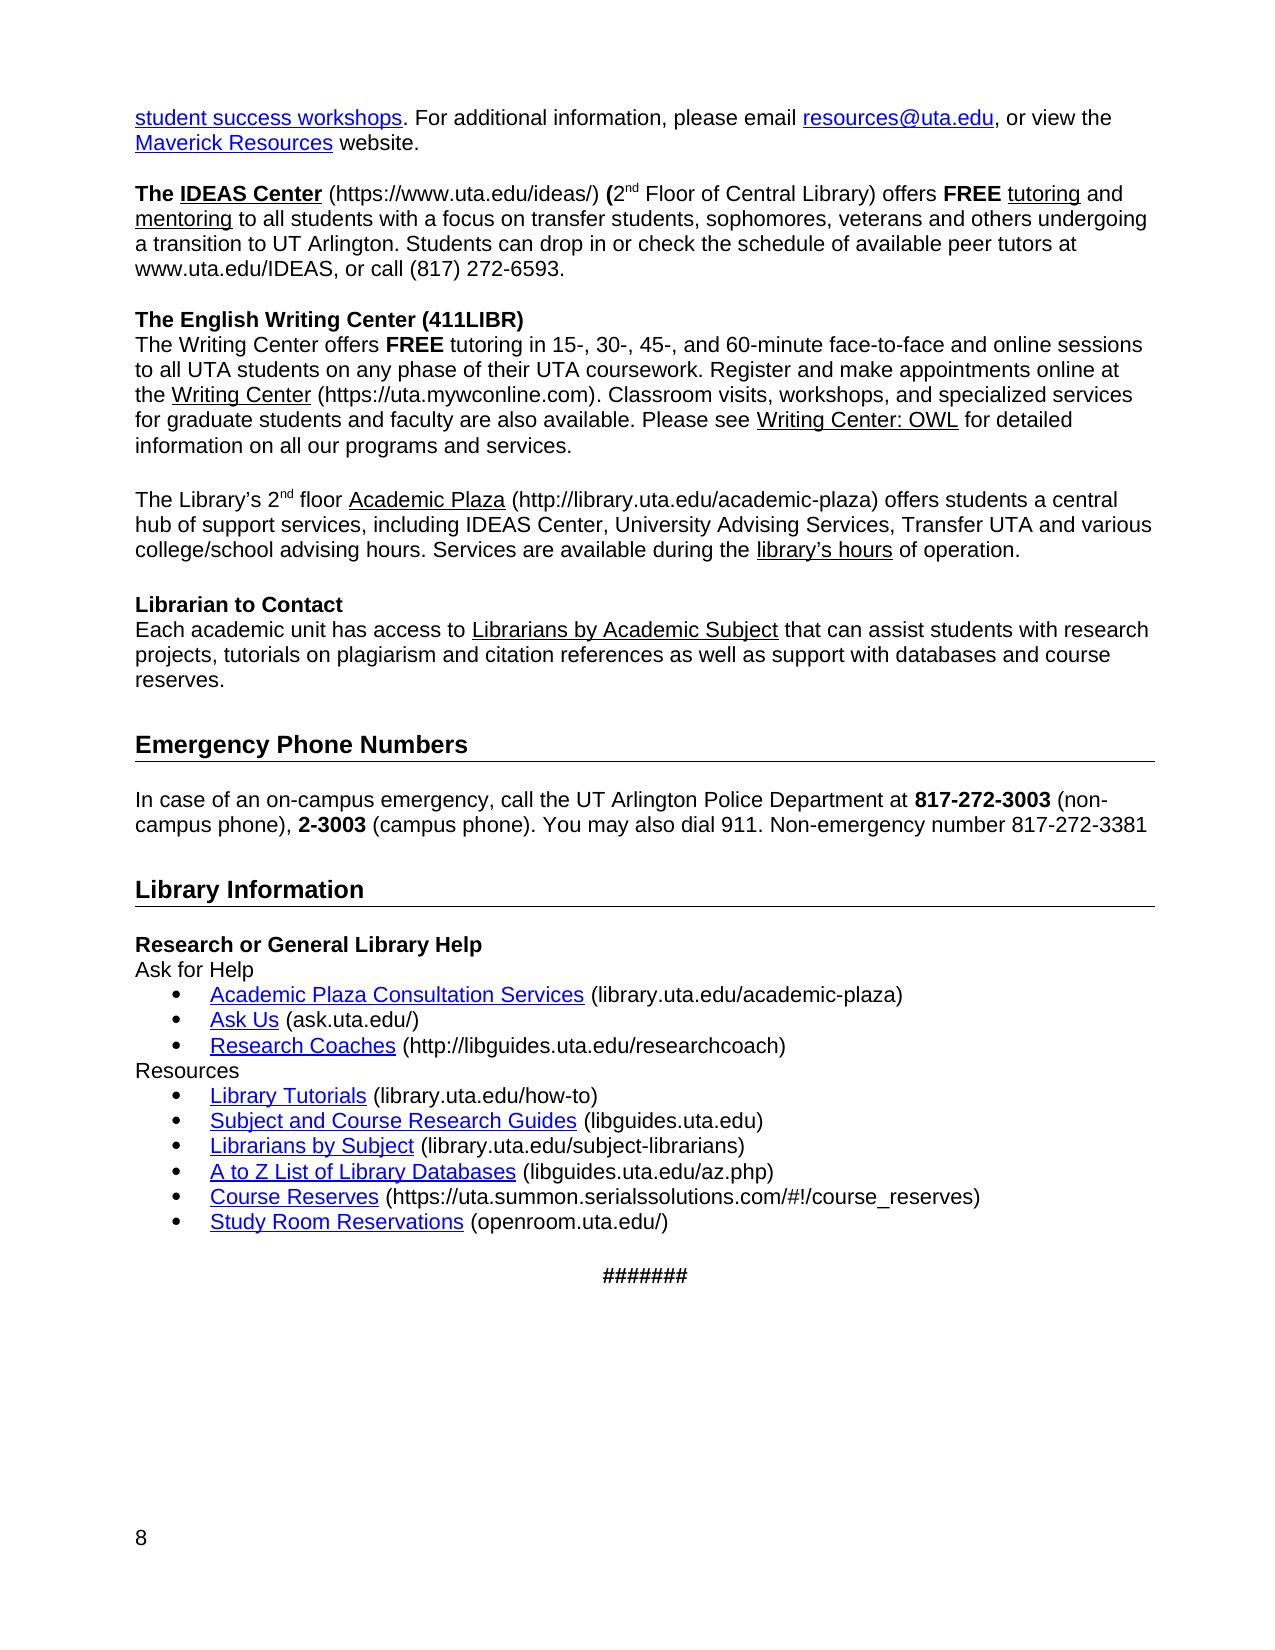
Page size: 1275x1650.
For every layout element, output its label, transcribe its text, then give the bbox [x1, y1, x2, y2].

text Each academic unit has access to Librarians by Academic Subject that can assist students with research projects, tutorials on plagiarism and citation references as well as support with databases and course reserves. [135, 617, 1155, 692]
subtitle Emergency Phone Numbers [135, 730, 1155, 761]
text ####### [135, 1263, 1155, 1288]
list Course Reserves (https://uta.summon.serialssolutions.com/#!/course_reserves) [172, 1184, 1155, 1209]
subtitle Research or General Library Help [135, 932, 1155, 957]
list Library Tutorials (library.uta.edu/how-to) [172, 1083, 1155, 1108]
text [135, 105, 1155, 155]
subtitle Librarian to Contact [135, 592, 1155, 617]
list Academic Plaza Consultation Services (library.uta.edu/academic-plaza) [172, 982, 1155, 1007]
list Subject and Course Research Guides (libguides.uta.edu) [172, 1108, 1155, 1133]
text Resources [135, 1058, 1155, 1083]
list Ask Us (ask.uta.edu/) [172, 1007, 1155, 1032]
text The Writing Center offers FREE tutoring in 15-, 30-, 45-, and 60-minute face-to-face and online sessions to all UTA students on any phase of their UTA coursework. Register and make appointments online at the Writing Center (https://uta.mywconline.com). Classroom visits, workshops, and specialized services for graduate students and faculty are also available. Please see Writing Center: OWL for detailed information on all our programs and services. [135, 332, 1155, 458]
subtitle The English Writing Center (411LIBR) [135, 306, 1155, 332]
subtitle Library Information [135, 875, 1155, 906]
text In case of an on-campus emergency, call the UT Arlington Police Department at 817-272-3003 (non-campus phone), 2-3003 (campus phone). You may also dial 911. Non-emergency number 817-272-3381 [135, 787, 1155, 837]
list Research Coaches (http://libguides.uta.edu/researchcoach) [172, 1032, 1155, 1058]
list Librarians by Subject (library.uta.edu/subject-librarians) [172, 1133, 1155, 1158]
list Study Room Reservations (openroom.uta.edu/) [172, 1209, 1155, 1234]
text The Library’s 2nd floor Academic Plaza (http://library.uta.edu/academic-plaza) offers students a central hub of support services, including IDEAS Center, University Advising Services, Transfer UTA and various college/school advising hours. Services are available during the library’s hours of operation. [135, 487, 1155, 562]
text Ask for Help [135, 957, 1155, 982]
list A to Z List of Library Databases (libguides.uta.edu/az.php) [172, 1158, 1155, 1184]
text The IDEAS Center (https://www.uta.edu/ideas/) (2nd Floor of Central Library) offers FREE tutoring and mentoring to all students with a focus on transfer students, sophomores, veterans and others undergoing a transition to UT Arlington. Students can drop in or check the schedule of available peer tutors at www.uta.edu/IDEAS, or call (817) 272-6593. [135, 181, 1155, 281]
